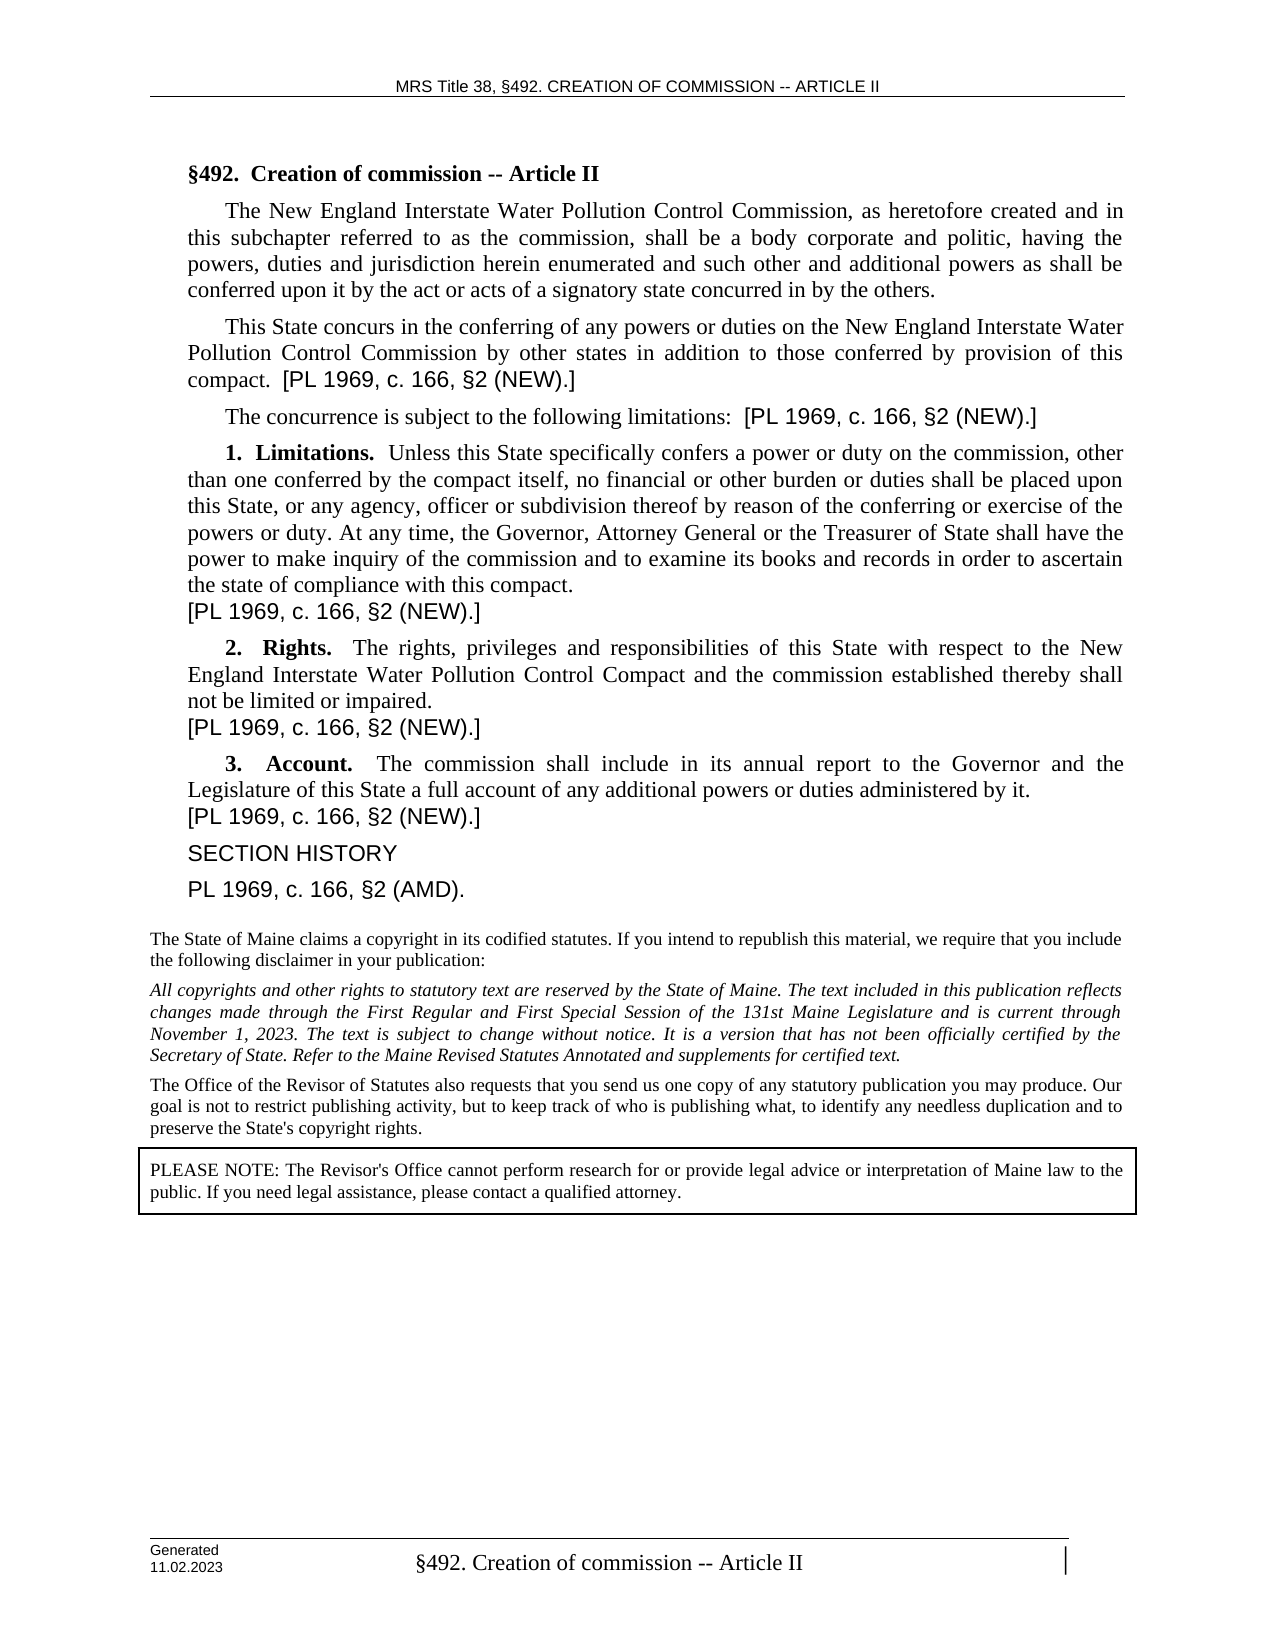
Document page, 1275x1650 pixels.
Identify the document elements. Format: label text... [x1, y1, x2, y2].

text §492. Creation of commission -- Article II [187, 160, 1125, 187]
text [PL 1969, c. 166, §2 (NEW).] [187, 713, 1125, 740]
text 1. Limitations. Unless this State specifically confers a power or duty on the commission, other than one conferred by the compact itself, no financial or other burden or duties shall be placed upon this State, or any agency, officer or subdivision thereof by reason of the conferring or exercise of the powers or duty. At any time, the Governor, Attorney General or the Treasurer of State shall have the power to make inquiry of the commission and to examine its books and records in order to ascertain the state of compliance with this compact. [187, 439, 1125, 598]
text The concurrence is subject to the following limitations: [PL 1969, c. 166, §2 (NEW).] [187, 403, 1125, 429]
text [PL 1969, c. 166, §2 (NEW).] [187, 803, 1125, 829]
text All copyrights and other rights to statutory text are reserved by the State of Maine. The text included in this publication reflects changes made through the First Regular and First Special Session of the 131st Maine Legislature and is current through November 1, 2023 . The text is subject to change without notice. It is a version that has not been officially certified by the Secretary of State. Refer to the Maine Revised Statutes Annotated and supplements for certified text. [150, 979, 1125, 1066]
text SECTION HISTORY [187, 840, 1125, 866]
text The State of Maine claims a copyright in its codified statutes. If you intend to republish this material, we require that you include the following disclaimer in your publication: [150, 928, 1125, 971]
text 3. Account. The commission shall include in its annual report to the Governor and the Legislature of this State a full account of any additional powers or duties administered by it. [187, 750, 1125, 803]
text PLEASE NOTE: The Revisor's Office cannot perform research for or provide legal advice or interpretation of Maine law to the public. If you need legal assistance, please contact a qualified attorney. [140, 1149, 1135, 1213]
text PL 1969, c. 166, §2 (AMD). [187, 876, 1125, 903]
text [PL 1969, c. 166, §2 (NEW).] [187, 598, 1125, 624]
text The New England Interstate Water Pollution Control Commission, as heretofore created and in this subchapter referred to as the commission, shall be a body corporate and politic, having the powers, duties and jurisdiction herein enumerated and such other and additional powers as shall be conferred upon it by the act or acts of a signatory state concurred in by the others. [187, 197, 1125, 303]
text 2. Rights. The rights, privileges and responsibilities of this State with respect to the New England Interstate Water Pollution Control Compact and the commission established thereby shall not be limited or impaired. [187, 634, 1125, 713]
text The Office of the Revisor of Statutes also requests that you send us one copy of any statutory publication you may produce. Our goal is not to restrict publishing activity, but to keep track of who is publishing what, to identify any needless duplication and to preserve the State's copyright rights. [150, 1074, 1125, 1138]
text This State concurs in the conferring of any powers or duties on the New England Interstate Water Pollution Control Commission by other states in addition to those conferred by provision of this compact. [PL 1969, c. 166, §2 (NEW).] [187, 313, 1125, 392]
